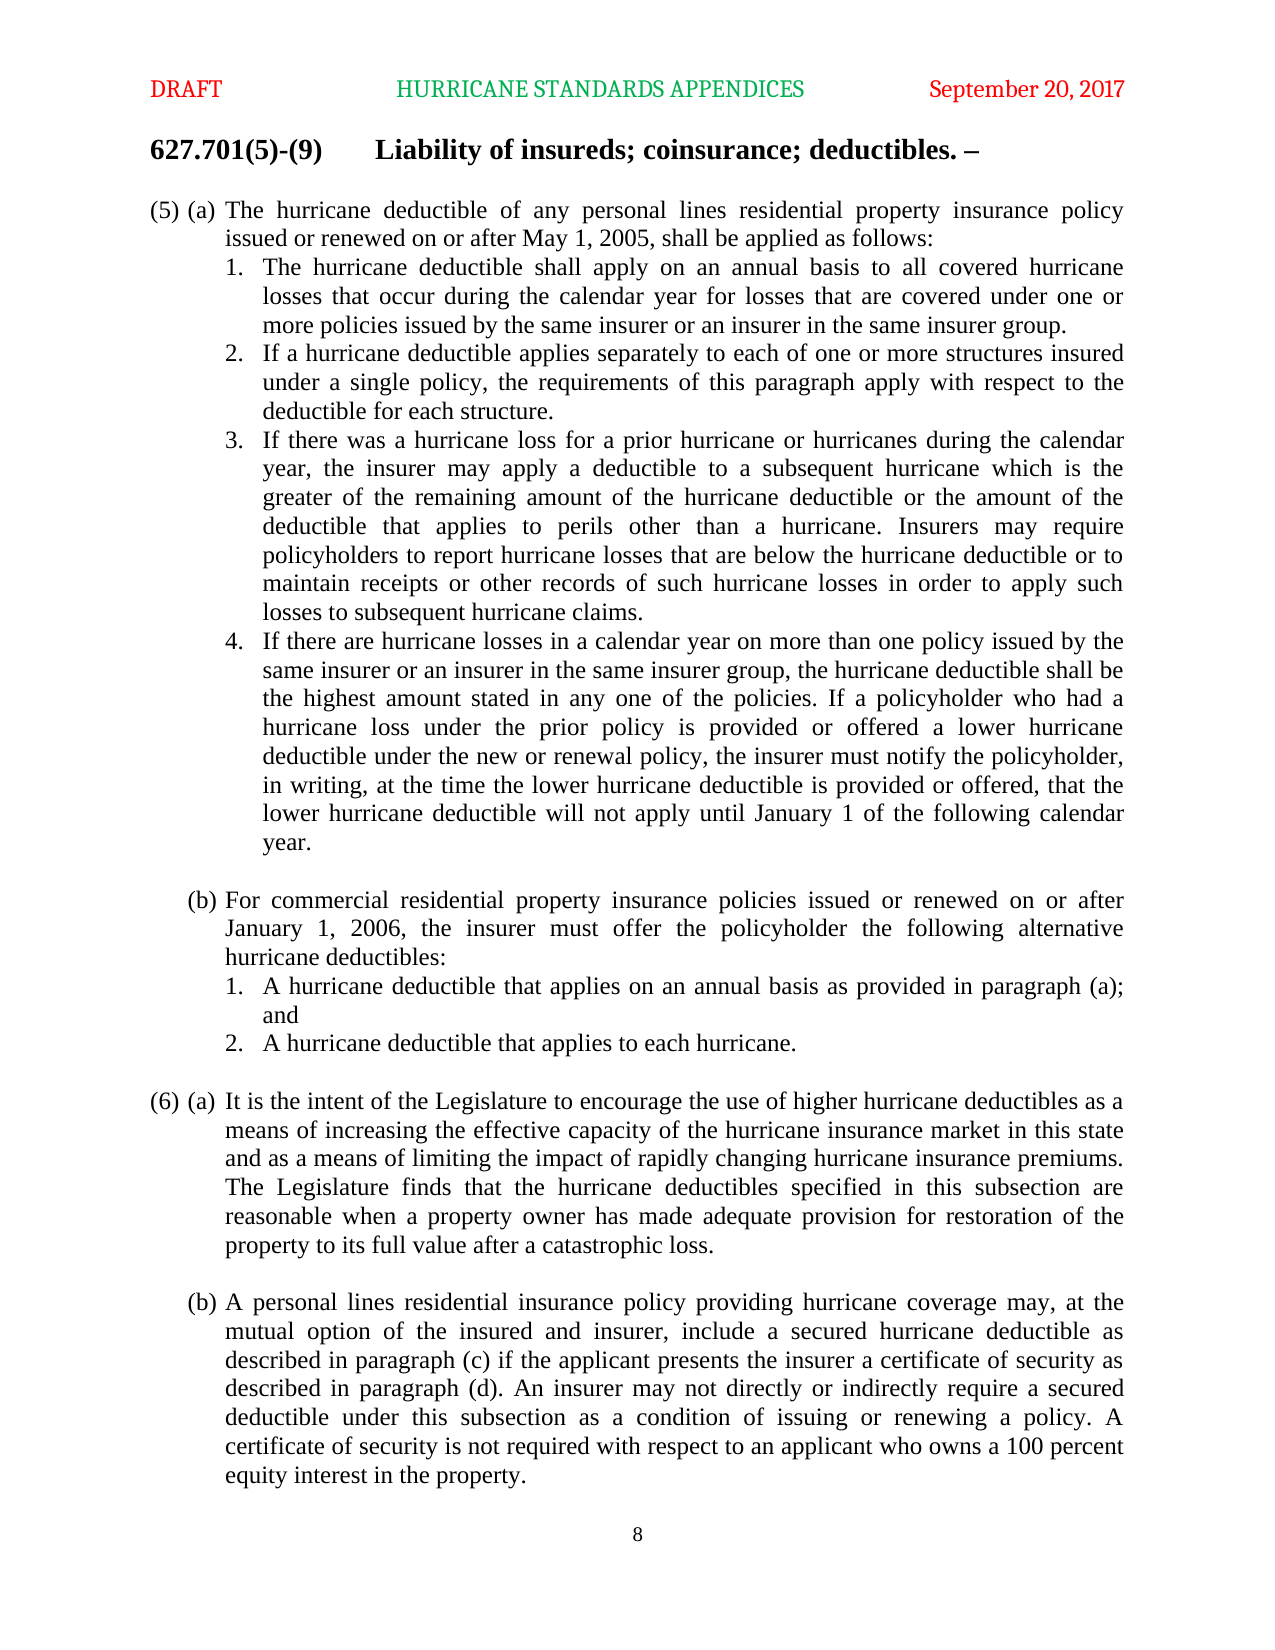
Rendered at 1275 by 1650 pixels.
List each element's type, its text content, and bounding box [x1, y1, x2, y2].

text 2. A hurricane deductible that applies to each hurricane. [225, 1028, 1125, 1057]
text (6) (a) It is the intent of the Legislature to encourage the use of higher hurricane deductibles as a means of increasing the effective capacity of the hurricane insurance market in this state and as a means of limiting the impact of rapidly changing hurricane insurance premiums. The Legislature finds that the hurricane deductibles specified in this subsection are reasonable when a property owner has made adequate provision for restoration of the property to its full value after a catastrophic loss. [150, 1086, 1125, 1258]
text 4. If there are hurricane losses in a calendar year on more than one policy issued by the same insurer or an insurer in the same insurer group, the hurricane deductible shall be the highest amount stated in any one of the policies. If a policyholder who had a hurricane loss under the prior policy is provided or offered a lower hurricane deductible under the new or renewal policy, the insurer must notify the policyholder, in writing, at the time the lower hurricane deductible is provided or offered, that the lower hurricane deductible will not apply until January 1 of the following calendar year. [225, 626, 1125, 856]
text 1. The hurricane deductible shall apply on an annual basis to all covered hurricane losses that occur during the calendar year for losses that are covered under one or more policies issued by the same insurer or an insurer in the same insurer group. [225, 252, 1125, 338]
text (b) A personal lines residential insurance policy providing hurricane coverage may, at the mutual option of the insured and insurer, include a secured hurricane deductible as described in paragraph (c) if the applicant presents the insurer a certificate of security as described in paragraph (d). An insurer may not directly or indirectly require a secured deductible under this subsection as a condition of issuing or renewing a policy. A certificate of security is not required with respect to an applicant who owns a 100 percent equity interest in the property. [187, 1287, 1125, 1488]
text 3. If there was a hurricane loss for a prior hurricane or hurricanes during the calendar year, the insurer may apply a deductible to a subsequent hurricane which is the greater of the remaining amount of the hurricane deductible or the amount of the deductible that applies to perils other than a hurricane. Insurers may require policyholders to report hurricane losses that are below the hurricane deductible or to maintain receipts or other records of such hurricane losses in order to apply such losses to subsequent hurricane claims. [225, 425, 1125, 626]
text 1. A hurricane deductible that applies on an annual basis as provided in paragraph (a); and [225, 971, 1125, 1028]
text 2. If a hurricane deductible applies separately to each of one or more structures insured under a single policy, the requirements of this paragraph apply with respect to the deductible for each structure. [225, 338, 1125, 425]
text (5) (a) The hurricane deductible of any personal lines residential property insurance policy issued or renewed on or after May 1, 2005, shall be applied as follows: [150, 195, 1125, 252]
text (b) For commercial residential property insurance policies issued or renewed on or after January 1, 2006, the insurer must offer the policyholder the following alternative hurricane deductibles: [150, 885, 1125, 971]
text 627.701(5)-(9) Liability of insureds; coinsurance; deductibles. – [150, 132, 1125, 166]
